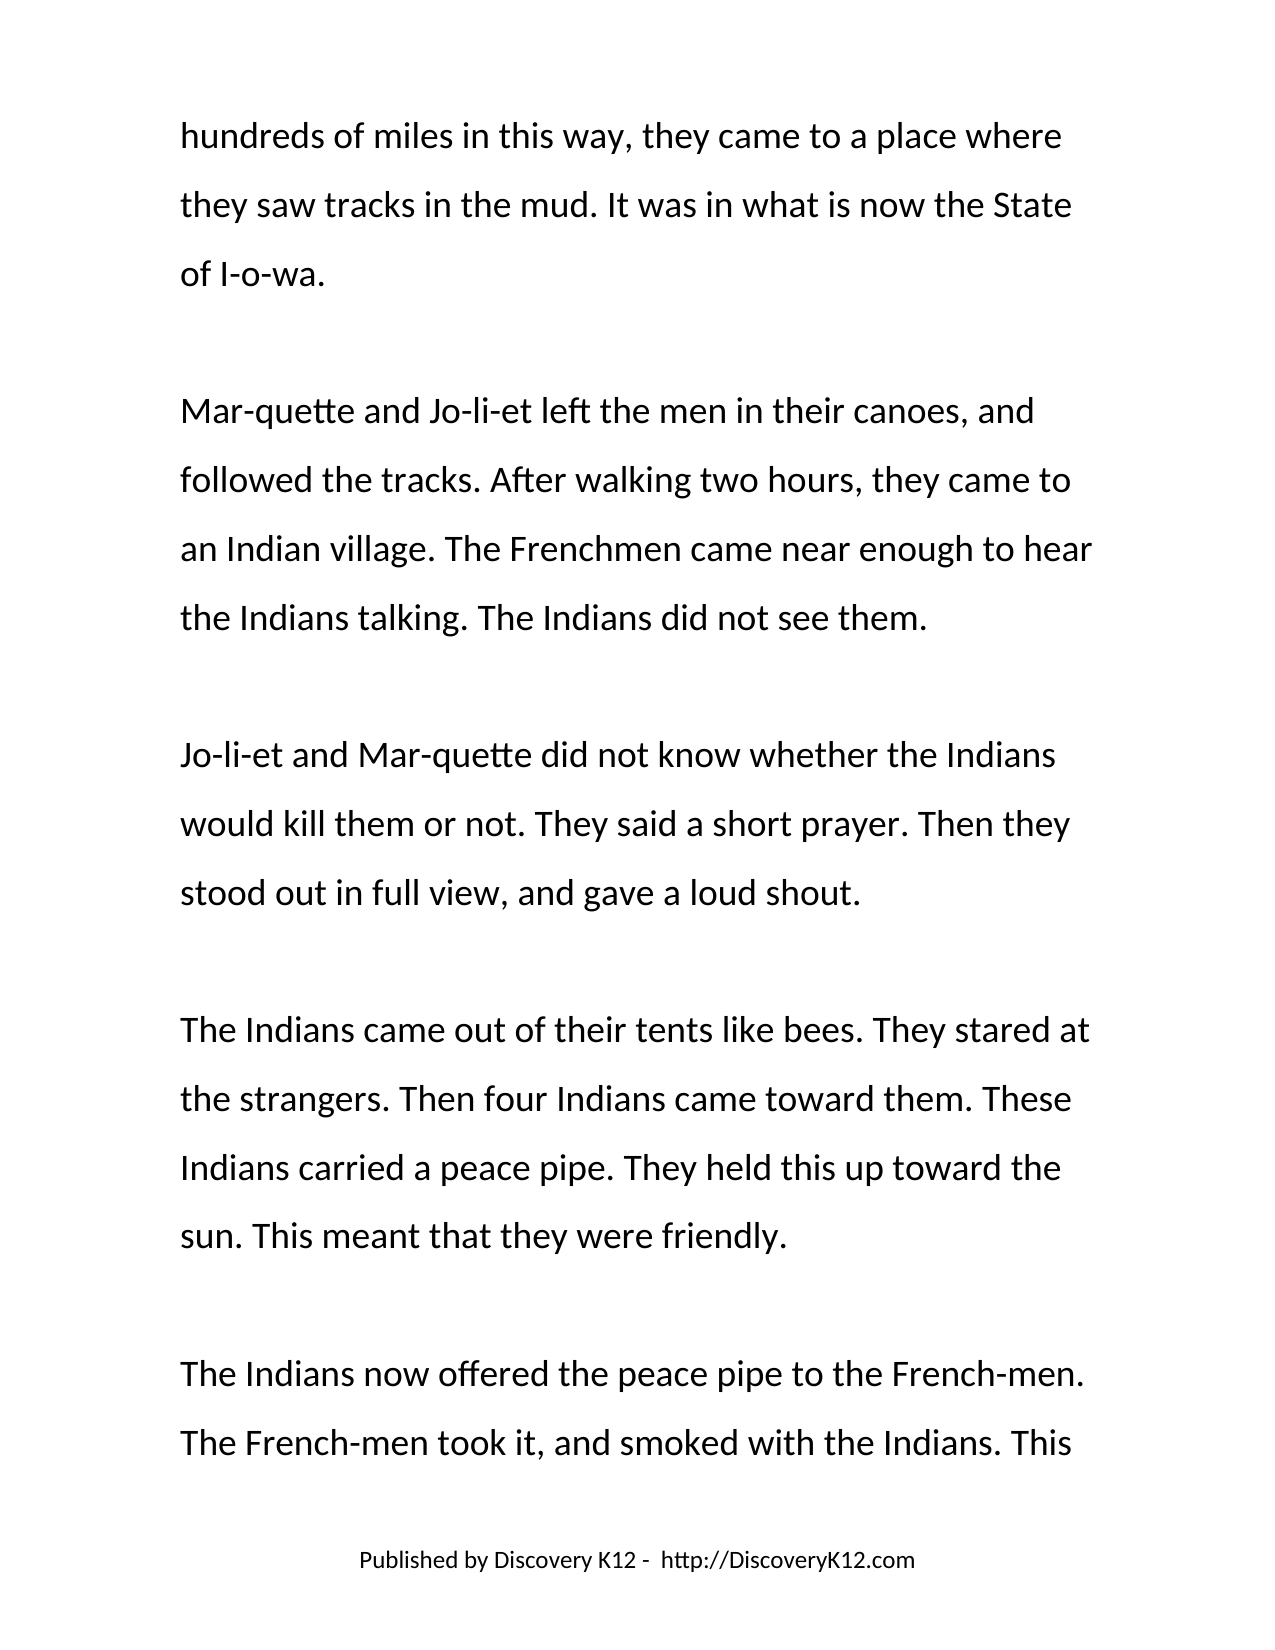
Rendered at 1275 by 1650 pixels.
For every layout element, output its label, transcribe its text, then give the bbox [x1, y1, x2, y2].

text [180, 1350, 1095, 1464]
text Jo-li-et and Mar-quette did not know whether the Indians would kill them or not. They said a short prayer. Then they stood out in full view, and gave a loud shout. [180, 731, 1095, 914]
text Mar-quette and Jo-li-et left the men in their canoes, and followed the tracks. After walking two hours, they came to an Indian village. The Frenchmen came near enough to hear the Indians talking. The Indians did not see them. [180, 387, 1095, 639]
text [180, 112, 1095, 296]
text The Indians came out of their tents like bees. They stared at the strangers. Then four Indians came toward them. These Indians carried a peace pipe. They held this up toward the sun. This meant that they were friendly. [180, 1006, 1095, 1258]
